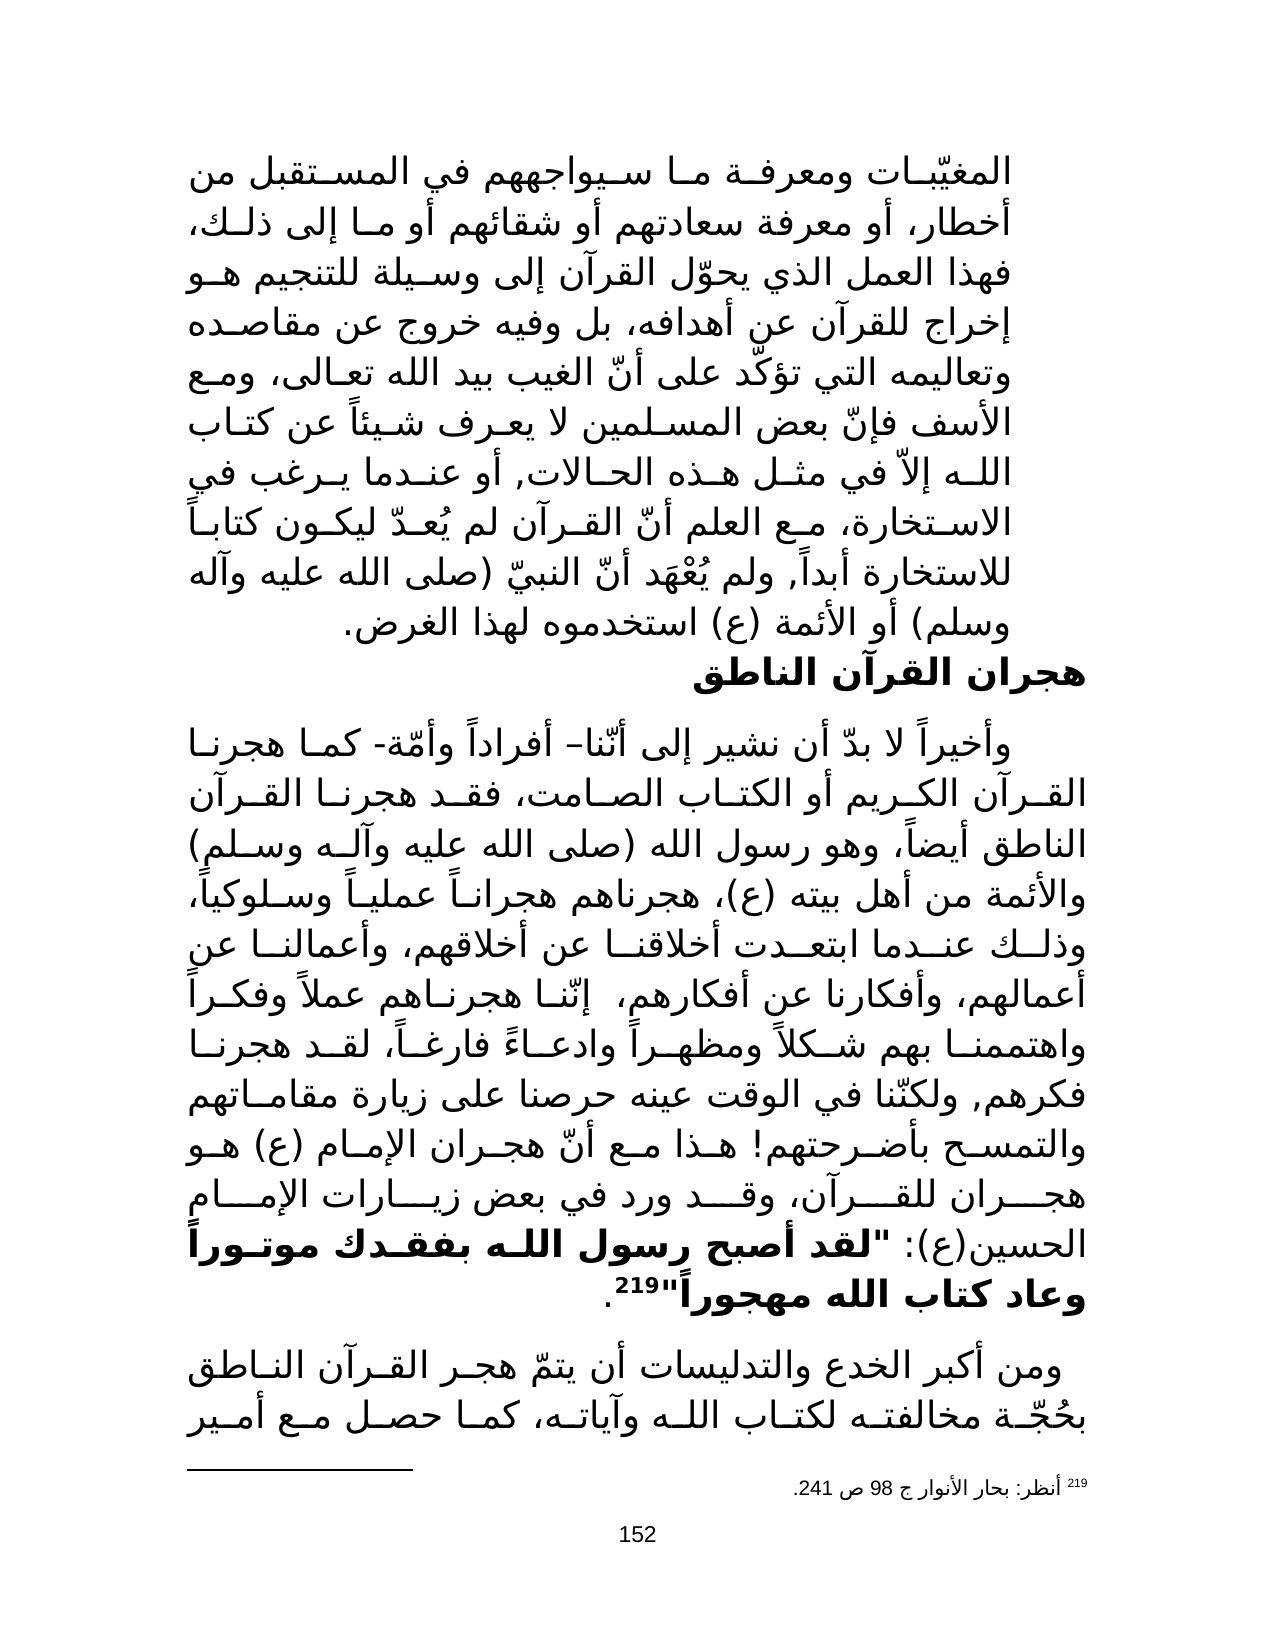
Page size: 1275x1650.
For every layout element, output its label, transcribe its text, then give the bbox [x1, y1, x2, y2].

text هجران القرآن الناطق [187, 651, 1087, 695]
text وأخيراً لا بدّ أن نشير إلى أنّنا– أفراداً وأمّة- كما هجرنا القرآن الكريم أو الكتاب الصامت، فقد هجرنا القرآن الناطق أيضاً، وهو رسول الله (صلى الله عليه وآله وسلم) والأئمة من أهل بيته (ع)، هجرناهم هجراناً عملياً وسلوكياً، وذلك عندما ابتعدت أخلاقنا عن أخلاقهم، وأعمالنا عن أعمالهم، وأفكارنا عن أفكارهم، إنّنا هجرناهم عملاً وفكراً واهتممنا بهم شكلاً ومظهراً وادعاءً فارغاً، لقد هجرنا فكرهم, ولكنّنا في الوقت عينه حرصنا على زيارة مقاماتهم والتمسح بأضرحتهم! هذا مع أنّ هجران الإمام (ع) هو هجران للقرآن، وقد ورد في بعض زيارات الإمام الحسين(ع): "لقد أصبح رسول الله بفقدك موتوراً وعاد كتاب الله مهجوراً". [187, 722, 1087, 1317]
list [187, 150, 1050, 644]
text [187, 1344, 1087, 1438]
